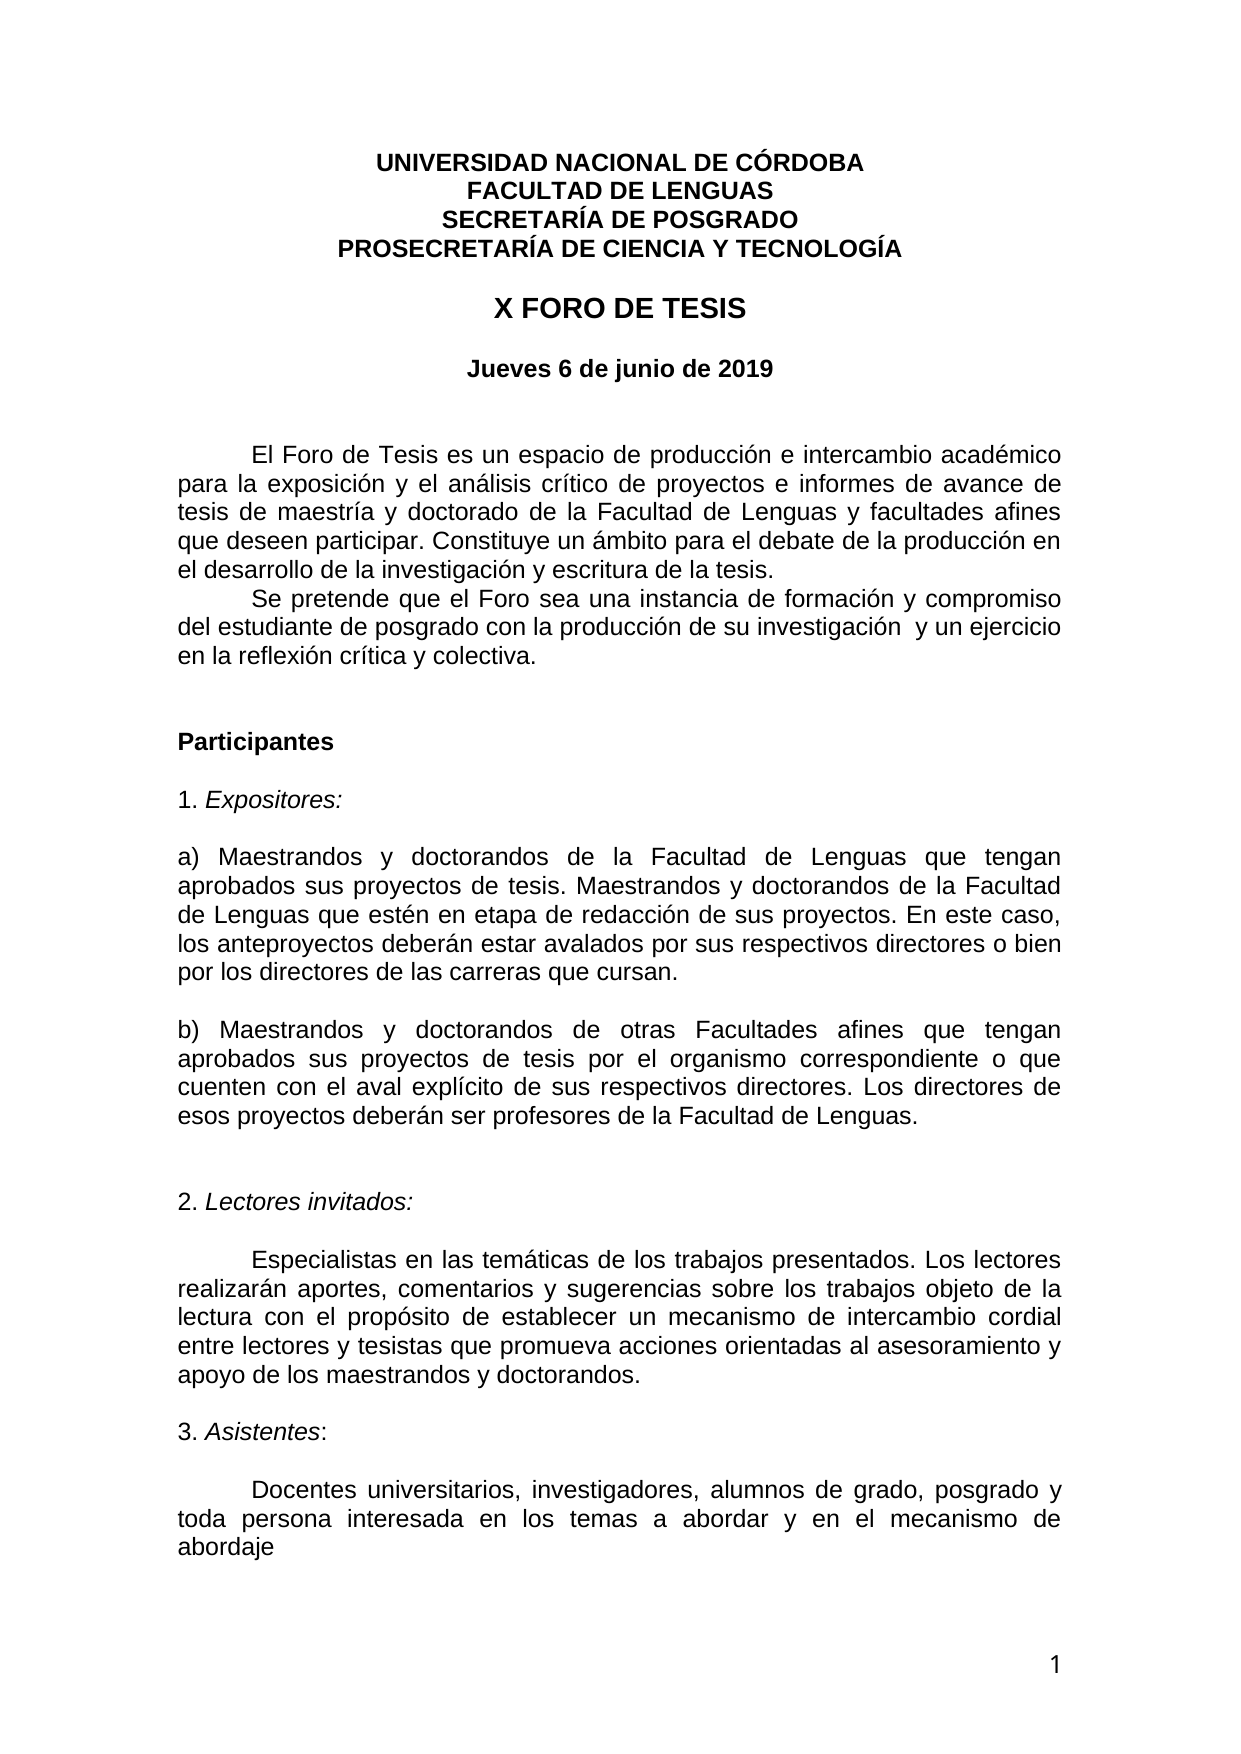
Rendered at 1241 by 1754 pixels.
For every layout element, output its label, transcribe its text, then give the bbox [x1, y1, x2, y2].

text Docentes universitarios, investigadores, alumnos de grado, posgrado y toda persona interesada en los temas a abordar y en el mecanismo de abordaje [177, 1475, 1063, 1561]
text Especialistas en las temáticas de los trabajos presentados. Los lectores realizarán aportes, comentarios y sugerencias sobre los trabajos objeto de la lectura con el propósito de establecer un mecanismo de intercambio cordial entre lectores y tesistas que promueva acciones orientadas al asesoramiento y apoyo de los maestrandos y doctorandos. [177, 1245, 1063, 1389]
text El Foro de Tesis es un espacio de producción e intercambio académico para la exposición y el análisis crítico de proyectos e informes de avance de tesis de maestría y doctorado de de Lenguas y facultades afines que deseen participar. Constituye un ámbito para el debate de la producción en el desarrollo de la investigación y escritura de la tesis. [177, 440, 1063, 584]
text Se pretende que el Foro sea una instancia de formación y compromiso del estudiante de posgrado con la producción de su investigación y un ejercicio en la reflexión crítica y colectiva. [177, 584, 1063, 670]
text PROSECRETARÍA DE CIENCIA Y TECNOLOGÍA [177, 234, 1063, 263]
text a) Maestrandos y doctorandos de de Lenguas que tengan aprobados sus proyectos de tesis. Maestrandos y doctorandos de la Facultad de Lenguas que estén en etapa de redacción de sus proyectos. En este caso, los anteproyectos deberán estar avalados por sus respectivos directores o bien por los directores de las carreras que cursan. [177, 842, 1063, 986]
text 1. Expositores: [177, 785, 1063, 814]
text Jueves 6 de junio de 2019 [177, 354, 1063, 382]
text SECRETARÍA DE POSGRADO [177, 205, 1063, 234]
text 3. Asistentes: [177, 1417, 1063, 1446]
text FACULTAD DE LENGUAS [177, 176, 1063, 205]
text b) Maestrandos y doctorandos de otras Facultades afines que tengan aprobados sus proyectos de tesis por el organismo correspondiente o que cuenten con el aval explícito de sus respectivos directores. Los directores de esos proyectos deberán ser profesores de de Lenguas. [177, 1015, 1063, 1130]
text 2. Lectores invitados: [177, 1187, 1063, 1216]
text UNIVERSIDAD NACIONAL DE CÓRDOBA [177, 148, 1063, 176]
text X FORO DE TESIS [177, 291, 1063, 325]
text Participantes [177, 727, 1063, 756]
